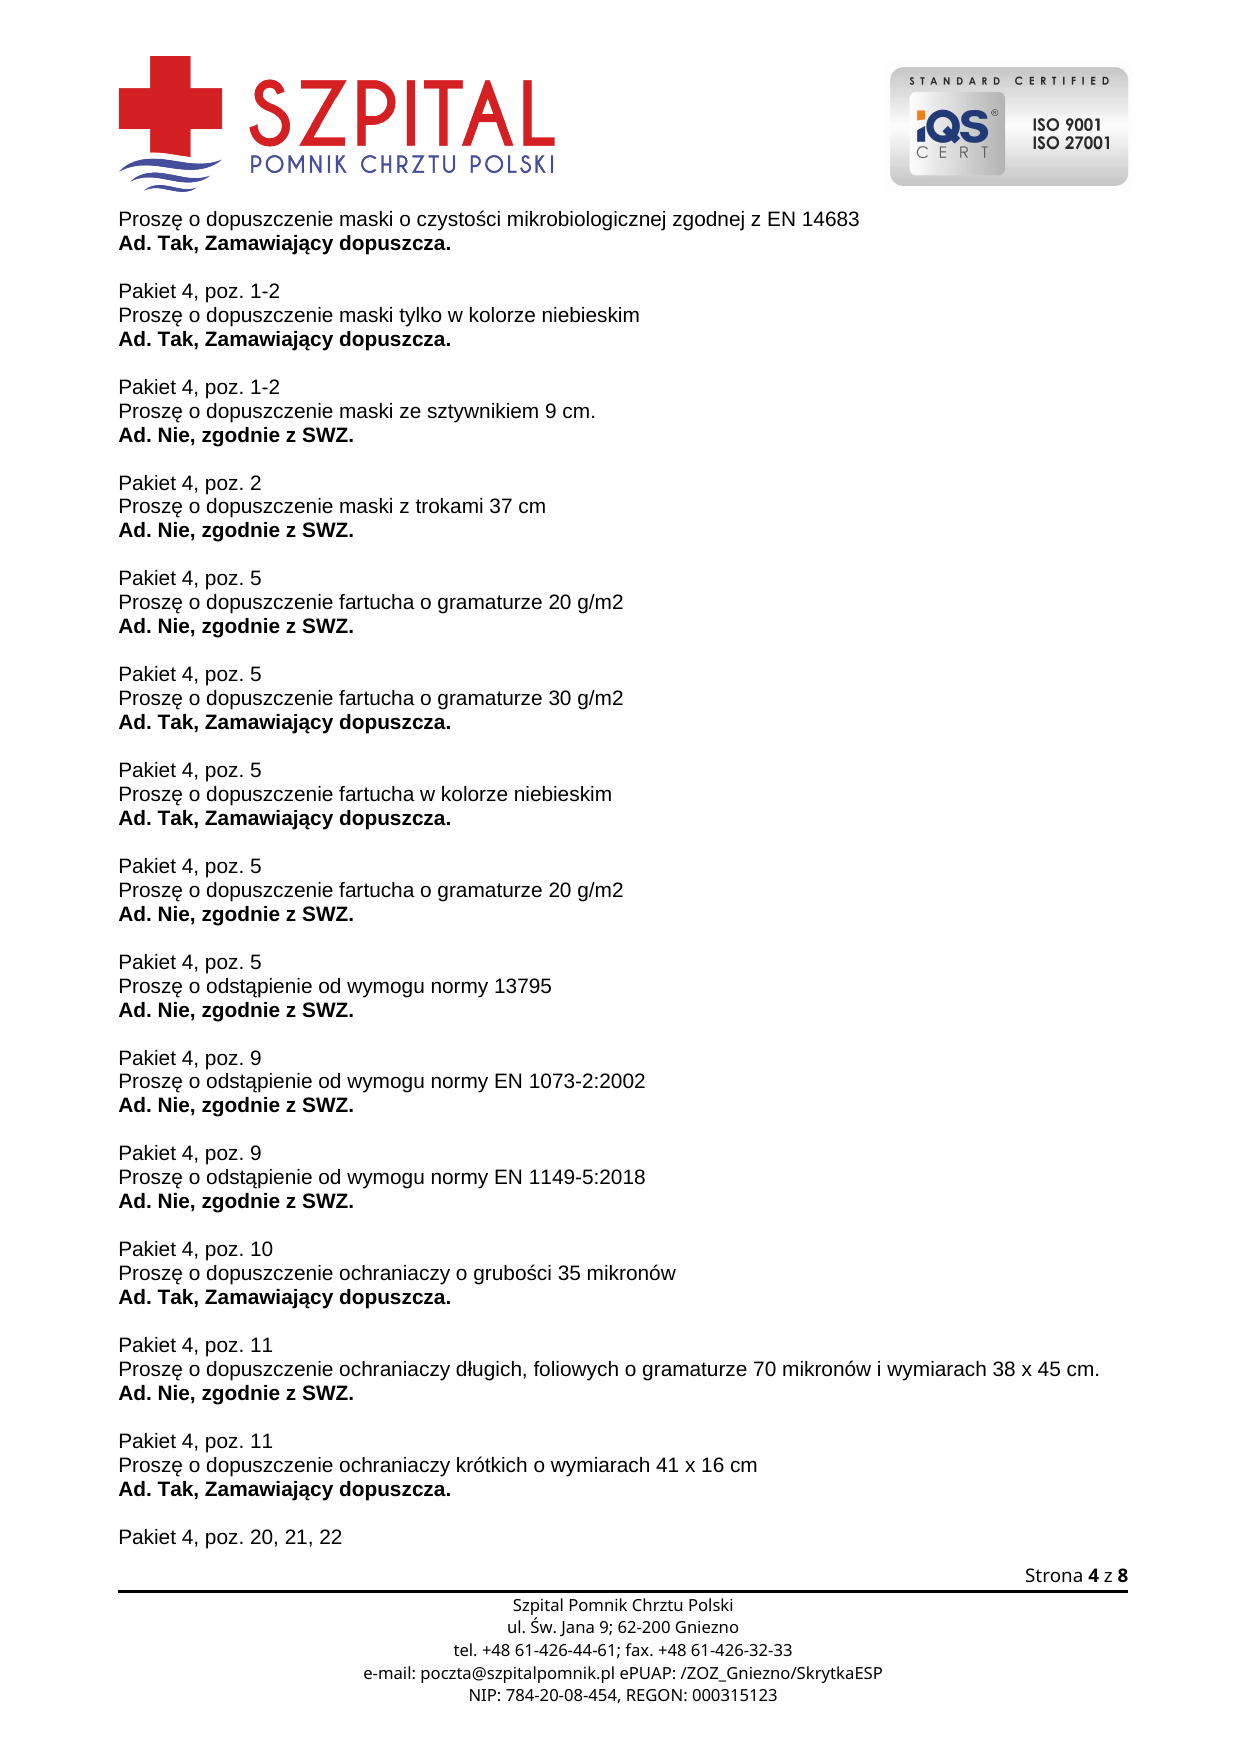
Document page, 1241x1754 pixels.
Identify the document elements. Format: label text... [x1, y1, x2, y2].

text Ad. Tak, Zamawiający dopuszcza. [118, 1285, 1128, 1309]
text Pakiet 4, poz. 1-2 [118, 279, 1128, 303]
text Proszę o dopuszczenie fartucha o gramaturze 20 g/m2 [118, 878, 1128, 902]
text Ad. Tak, Zamawiający dopuszcza. [118, 806, 1128, 830]
text Proszę o dopuszczenie ochraniaczy krótkich o wymiarach 41 x 16 cm [118, 1453, 1128, 1477]
text Pakiet 4, poz. 20, 21, 22 [118, 1524, 1128, 1548]
text Proszę o dopuszczenie maski o czystości mikrobiologicznej zgodnej z EN 14683 [118, 207, 1128, 231]
text Ad. Tak, Zamawiający dopuszcza. [118, 327, 1128, 351]
text Pakiet 4, poz. 2 [118, 470, 1128, 494]
picture [118, 56, 555, 192]
text Proszę o dopuszczenie fartucha o gramaturze 30 g/m2 [118, 686, 1128, 710]
text Proszę o odstąpienie od wymogu normy 13795 [118, 973, 1128, 997]
text Pakiet 4, poz. 11 [118, 1333, 1128, 1357]
text Pakiet 4, poz. 5 [118, 758, 1128, 782]
text Pakiet 4, poz. 9 [118, 1045, 1128, 1069]
text Ad. Nie, zgodnie z SWZ. [118, 422, 1128, 446]
text Pakiet 4, poz. 11 [118, 1429, 1128, 1453]
text Ad. Nie, zgodnie z SWZ. [118, 1189, 1128, 1213]
text Pakiet 4, poz. 10 [118, 1237, 1128, 1261]
text Proszę o odstąpienie od wymogu normy EN 1073-2:2002 [118, 1069, 1128, 1093]
text Ad. Nie, zgodnie z SWZ. [118, 614, 1128, 638]
text Proszę o odstąpienie od wymogu normy EN 1149-5:2018 [118, 1165, 1128, 1189]
text Proszę o dopuszczenie fartucha w kolorze niebieskim [118, 782, 1128, 806]
text Ad. Tak, Zamawiający dopuszcza. [118, 710, 1128, 734]
text Pakiet 4, poz. 5 [118, 949, 1128, 973]
text Pakiet 4, poz. 5 [118, 566, 1128, 590]
text Proszę o dopuszczenie ochraniaczy długich, foliowych o gramaturze 70 mikronów i wymiarach 38 x 45 cm. [118, 1357, 1128, 1381]
text Ad. Nie, zgodnie z SWZ. [118, 518, 1128, 542]
text Proszę o dopuszczenie maski ze sztywnikiem 9 cm. [118, 398, 1128, 422]
text Ad. Nie, zgodnie z SWZ. [118, 997, 1128, 1021]
text Ad. Tak, Zamawiający dopuszcza. [118, 231, 1128, 255]
text Pakiet 4, poz. 1-2 [118, 374, 1128, 398]
text Proszę o dopuszczenie maski tylko w kolorze niebieskim [118, 303, 1128, 327]
text Proszę o dopuszczenie fartucha o gramaturze 20 g/m2 [118, 590, 1128, 614]
picture [885, 62, 1133, 191]
text Ad. Nie, zgodnie z SWZ. [118, 1093, 1128, 1117]
text Ad. Nie, zgodnie z SWZ. [118, 1381, 1128, 1405]
text Ad. Nie, zgodnie z SWZ. [118, 902, 1128, 926]
text Pakiet 4, poz. 9 [118, 1141, 1128, 1165]
text Pakiet 4, poz. 5 [118, 662, 1128, 686]
text Proszę o dopuszczenie maski z trokami 37 cm [118, 494, 1128, 518]
text Pakiet 4, poz. 5 [118, 854, 1128, 878]
text Proszę o dopuszczenie ochraniaczy o grubości 35 mikronów [118, 1261, 1128, 1285]
text Ad. Tak, Zamawiający dopuszcza. [118, 1477, 1128, 1501]
